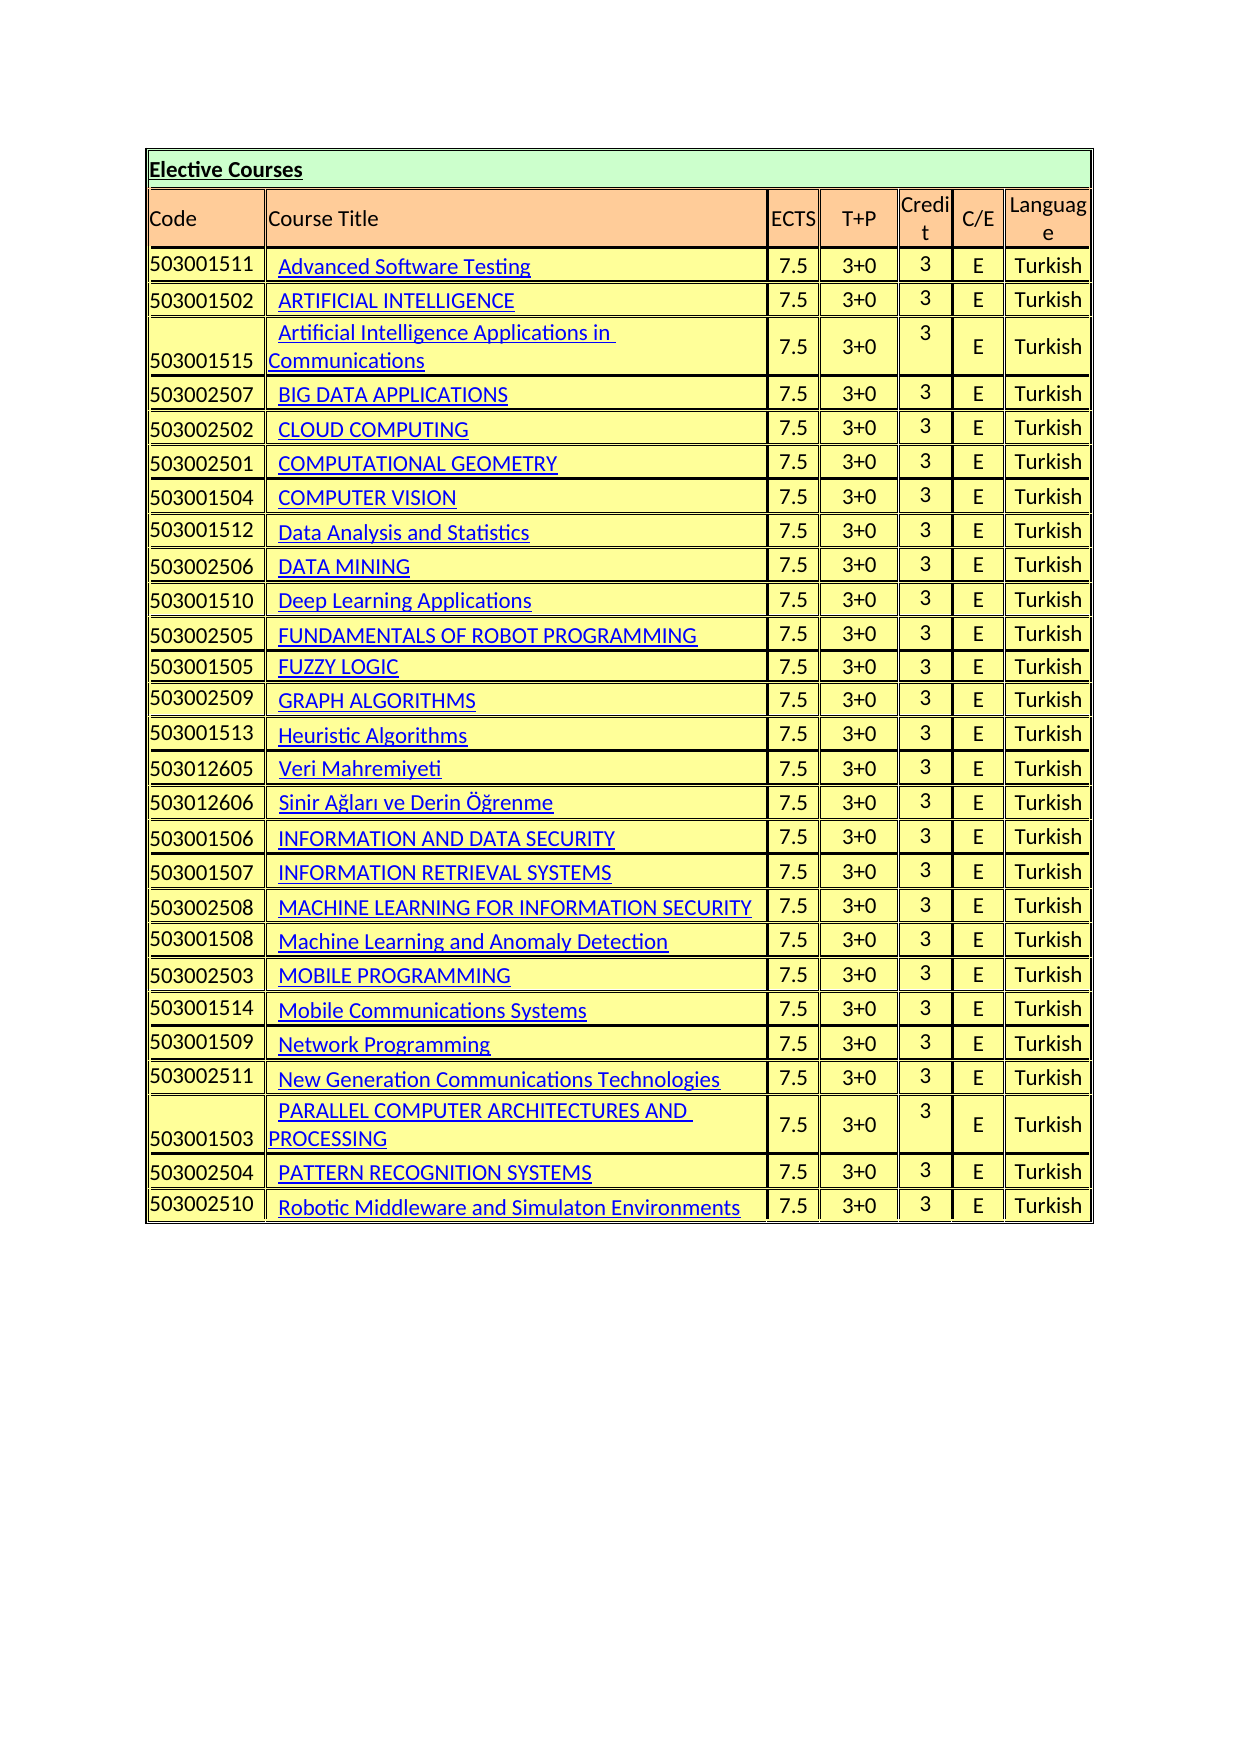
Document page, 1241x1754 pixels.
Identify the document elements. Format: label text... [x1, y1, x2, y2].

table_cell Turkish [1006, 511, 1091, 546]
table_cell Code [147, 187, 266, 246]
table_cell 503002502 [149, 408, 264, 443]
table_cell E [954, 1027, 1003, 1058]
table_cell 7.5 [769, 480, 818, 511]
table_cell CLOUD COMPUTING [267, 412, 766, 443]
table_cell E [954, 924, 1003, 955]
table_cell PARALLEL COMPUTER ARCHITECTURES AND PROCESSING [267, 1096, 766, 1152]
table_cell 503001504 [149, 477, 264, 511]
table_cell E [954, 959, 1003, 989]
table_cell 503001505 [149, 649, 264, 680]
table_cell E [952, 1190, 1004, 1221]
table_cell 3+0 [821, 718, 897, 749]
table_cell 503002505 [149, 615, 264, 649]
table_cell E [954, 993, 1003, 1024]
table_cell DATA MINING [267, 549, 766, 580]
table_cell Turkish [1006, 852, 1090, 886]
table_cell E [954, 684, 1003, 714]
table_cell 7.5 [769, 377, 818, 408]
table_cell 503001514 [149, 990, 264, 1024]
table_cell Turkish [1005, 1186, 1091, 1221]
table_cell 3+0 [821, 584, 897, 614]
table_cell 3+0 [821, 446, 897, 477]
table_cell 3 [900, 684, 951, 714]
table_cell 503001512 [149, 511, 264, 546]
table_cell 7.5 [769, 446, 818, 477]
table_cell COMPUTER VISION [267, 480, 766, 511]
table_cell FUNDAMENTALS OF ROBOT PROGRAMMING [267, 618, 766, 649]
table_cell E [954, 652, 1003, 680]
table_cell 503002508 [149, 886, 264, 921]
table_cell Turkish [1005, 1093, 1092, 1152]
table_cell 7.5 [767, 1190, 820, 1221]
table_cell 3+0 [821, 1027, 897, 1058]
table_cell 503001506 [147, 818, 266, 852]
table_cell Turkish [1006, 246, 1090, 280]
table_cell 3 [900, 821, 951, 852]
table_cell 3 [900, 1155, 951, 1186]
table_cell 3+0 [821, 652, 897, 680]
table_cell Robotic Middleware and Simulaton Environments [266, 1190, 767, 1221]
table_cell PATTERN RECOGNITION SYSTEMS [267, 1155, 766, 1186]
table_cell E [954, 890, 1003, 921]
table_cell 3+0 [821, 684, 897, 714]
table_cell Turkish [1006, 1152, 1090, 1186]
table_cell 3+0 [821, 515, 897, 546]
table_cell Turkish [1005, 546, 1092, 580]
table_cell Turkish [1006, 1058, 1091, 1093]
table_cell Turkish [1005, 921, 1092, 955]
table_cell Turkish [1006, 477, 1090, 511]
table_cell E [954, 318, 1003, 374]
table_cell 3 [900, 1096, 951, 1152]
table_cell 3 [899, 1190, 952, 1221]
table_cell 3 [900, 1027, 951, 1058]
table_cell 503012605 [149, 749, 264, 783]
table_cell 3 [900, 993, 951, 1024]
table_cell 7.5 [769, 412, 818, 443]
table_cell ECTS [769, 190, 818, 246]
table_cell 7.5 [769, 684, 818, 714]
table_cell Turkish [1006, 680, 1091, 714]
table_cell E [954, 855, 1003, 886]
table_cell 3+0 [821, 549, 897, 580]
table_cell New Generation Communications Technologies [267, 1062, 766, 1093]
table_cell 3 [900, 549, 951, 580]
table_cell 3 [900, 618, 951, 649]
table_cell 3+0 [821, 787, 897, 818]
table_cell 3+0 [821, 412, 897, 443]
table_cell GRAPH ALGORITHMS [267, 684, 766, 714]
table_cell E [954, 284, 1003, 315]
table_cell 7.5 [769, 959, 818, 989]
table_cell 503001507 [149, 852, 264, 886]
table_cell E [954, 584, 1003, 614]
table_cell Turkish [1006, 408, 1091, 443]
table_cell 7.5 [769, 1062, 818, 1093]
table_cell 3 [900, 890, 951, 921]
table_cell E [954, 515, 1003, 546]
table_cell 503001508 [147, 921, 266, 955]
table_cell E [954, 480, 1003, 511]
table_cell 3+0 [821, 480, 897, 511]
table_cell Data Analysis and Statistics [267, 515, 766, 546]
table_cell Turkish [1006, 715, 1091, 749]
table_cell Mobile Communications Systems [267, 993, 766, 1024]
table_cell 7.5 [769, 1027, 818, 1058]
table_cell 3+0 [820, 1190, 898, 1221]
table_cell 503001509 [149, 1024, 264, 1058]
table_cell 503002504 [149, 1152, 264, 1186]
table_cell 3+0 [821, 752, 897, 783]
table_cell E [954, 718, 1003, 749]
table_cell Course Title [267, 190, 766, 246]
table_cell Turkish [1005, 443, 1092, 477]
table_cell 3+0 [821, 993, 897, 1024]
table_cell 3 [900, 249, 951, 280]
table_cell 7.5 [769, 515, 818, 546]
table_cell COMPUTATIONAL GEOMETRY [267, 446, 766, 477]
table_cell 503001503 [147, 1093, 266, 1152]
table_cell FUZZY LOGIC [267, 652, 766, 680]
table_cell 3+0 [821, 284, 897, 315]
table_cell INFORMATION AND DATA SECURITY [267, 821, 766, 852]
table_cell Turkish [1006, 749, 1090, 783]
table_cell 3+0 [821, 318, 897, 374]
table_cell 3+0 [821, 377, 897, 408]
table_cell E [954, 249, 1003, 280]
table_cell Turkish [1005, 818, 1092, 852]
table_cell 7.5 [769, 652, 818, 680]
table_cell Network Programming [267, 1027, 766, 1058]
table_cell 503002503 [149, 955, 264, 989]
table_cell C/E [954, 190, 1003, 246]
table_cell T+P [821, 190, 897, 246]
table_cell Turkish [1006, 783, 1091, 818]
table_cell E [954, 1096, 1003, 1152]
table_cell Turkish [1006, 1024, 1090, 1058]
table_cell 503001513 [149, 715, 264, 749]
table_cell 3 [900, 412, 951, 443]
table_cell 3+0 [821, 890, 897, 921]
table_cell Turkish [1006, 280, 1091, 315]
table_cell E [954, 752, 1003, 783]
table_cell Turkish [1006, 886, 1091, 921]
table_cell 3+0 [821, 1062, 897, 1093]
table_cell Heuristic Algorithms [267, 718, 766, 749]
table_cell 3 [900, 924, 951, 955]
table_cell 7.5 [769, 787, 818, 818]
table_cell 7.5 [769, 618, 818, 649]
table_cell 3 [900, 480, 951, 511]
table_cell 7.5 [769, 549, 818, 580]
table_cell 503002509 [149, 680, 264, 714]
table_cell 7.5 [769, 924, 818, 955]
table_cell 7.5 [769, 821, 818, 852]
table_cell E [954, 377, 1003, 408]
table_cell 3+0 [821, 959, 897, 989]
table_cell 3 [900, 377, 951, 408]
table_cell Turkish [1006, 955, 1091, 989]
table_cell BIG DATA APPLICATIONS [267, 377, 766, 408]
table_cell 3 [900, 787, 951, 818]
table_cell 7.5 [769, 318, 818, 374]
table_header Elective Courses [149, 151, 1090, 187]
table_cell Language [1005, 187, 1092, 246]
table_cell MOBILE PROGRAMMING [267, 959, 766, 989]
table_cell 503012606 [149, 783, 264, 818]
table_cell ARTIFICIAL INTELLIGENCE [267, 284, 766, 315]
table_cell E [954, 821, 1003, 852]
table_cell 3+0 [821, 924, 897, 955]
table_cell 3 [900, 652, 951, 680]
table_cell 3+0 [821, 821, 897, 852]
table_cell 3 [900, 515, 951, 546]
table_cell 3+0 [821, 1096, 897, 1152]
table_cell Turkish [1006, 649, 1090, 680]
table_cell 3+0 [821, 855, 897, 886]
table_cell E [954, 1062, 1003, 1093]
table_cell 3 [900, 446, 951, 477]
table_cell Turkish [1006, 580, 1091, 614]
table_cell 7.5 [769, 249, 818, 280]
table_cell 503002511 [149, 1058, 264, 1093]
table_cell E [954, 618, 1003, 649]
table_cell 7.5 [769, 1155, 818, 1186]
table_cell Artificial Intelligence Applications in Communications [267, 318, 766, 374]
table_cell Deep Learning Applications [267, 584, 766, 614]
table_cell 7.5 [769, 718, 818, 749]
table_cell Sinir Ağları ve Derin Öğrenme [267, 787, 766, 818]
table_cell 7.5 [769, 855, 818, 886]
table_cell 503002510 [149, 1186, 266, 1221]
table_cell 503002507 [149, 374, 264, 408]
table_cell INFORMATION RETRIEVAL SYSTEMS [267, 855, 766, 886]
table_cell 7.5 [769, 993, 818, 1024]
table_cell E [954, 412, 1003, 443]
table_cell Turkish [1006, 374, 1090, 408]
table_cell 3 [900, 1062, 951, 1093]
table_cell E [954, 446, 1003, 477]
table_cell E [954, 1155, 1003, 1186]
table_cell 7.5 [769, 584, 818, 614]
table_cell 3+0 [821, 1155, 897, 1186]
table_cell MACHINE LEARNING FOR INFORMATION SECURITY [267, 890, 766, 921]
table_cell Machine Learning and Anomaly Detection [267, 924, 766, 955]
table_cell Turkish [1006, 990, 1091, 1024]
table_cell 3 [900, 584, 951, 614]
table_cell 7.5 [769, 284, 818, 315]
table_cell 503002506 [147, 546, 266, 580]
table_cell 3 [900, 284, 951, 315]
table_cell 7.5 [769, 752, 818, 783]
table_cell 503001511 [149, 246, 264, 280]
table_cell 3+0 [821, 618, 897, 649]
table_cell 503001510 [149, 580, 264, 614]
table_cell 3 [900, 718, 951, 749]
table_cell 7.5 [769, 1096, 818, 1152]
table_cell 503001515 [147, 315, 266, 374]
table_cell 3 [900, 855, 951, 886]
table_cell Turkish [1005, 315, 1092, 374]
table_cell 3 [900, 959, 951, 989]
table_cell 3 [900, 318, 951, 374]
table_cell 503001502 [149, 280, 264, 315]
table_cell Advanced Software Testing [267, 249, 766, 280]
table_cell 3 [900, 752, 951, 783]
table_cell E [954, 787, 1003, 818]
table_cell E [954, 549, 1003, 580]
table_cell 7.5 [769, 890, 818, 921]
table_cell Turkish [1006, 615, 1091, 649]
table_cell Veri Mahremiyeti [267, 752, 766, 783]
table_cell Credit [900, 190, 951, 246]
table_cell 3+0 [821, 249, 897, 280]
table_cell 503002501 [147, 443, 266, 477]
